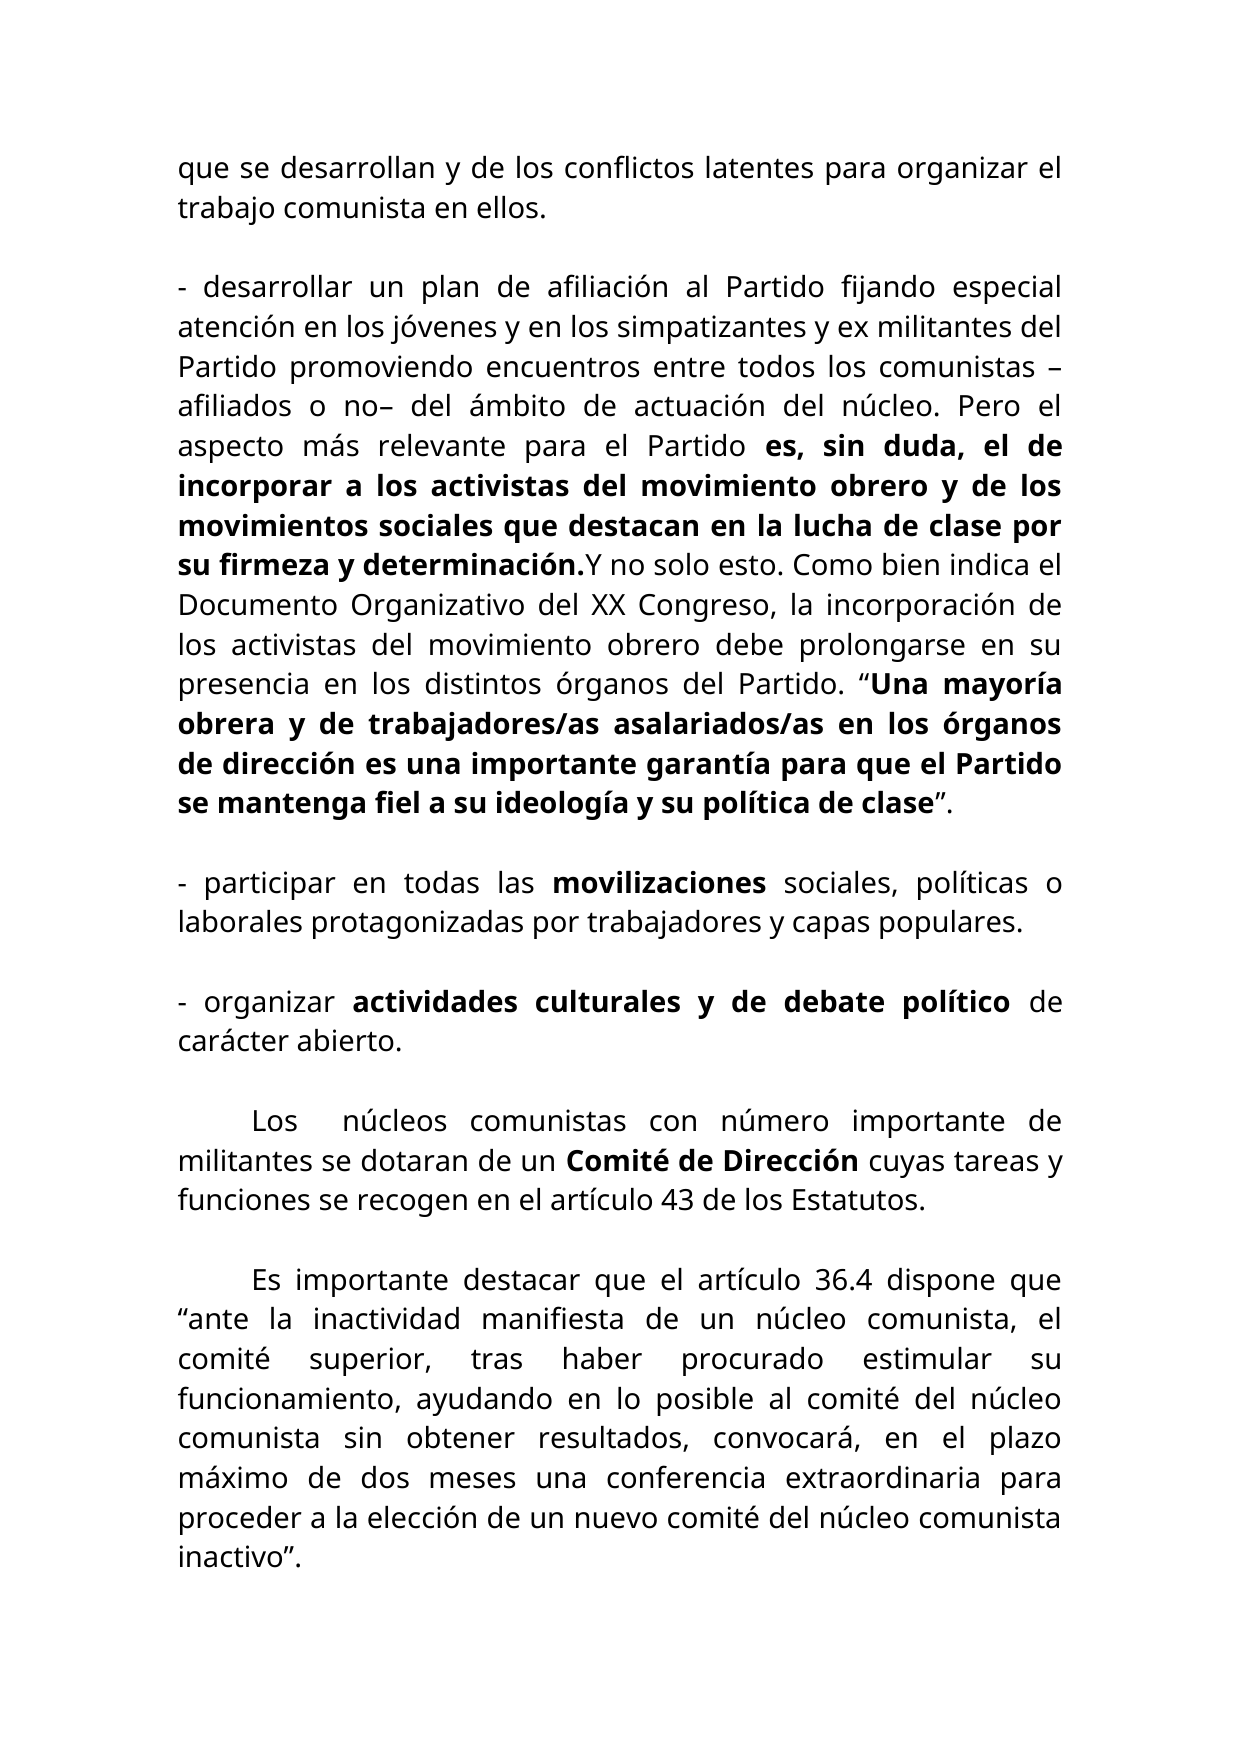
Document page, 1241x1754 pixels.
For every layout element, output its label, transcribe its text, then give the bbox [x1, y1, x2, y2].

text Los núcleos comunistas con número importante de militantes se dotaran de un Comité de Dirección cuyas tareas y funciones se recogen en el artículo 43 de los Estatutos. [177, 1100, 1063, 1219]
text - participar en todas las movilizaciones sociales, políticas o laborales protagonizadas por trabajadores y capas populares. [177, 862, 1063, 941]
text - organizar actividades culturales y de debate político de carácter abierto. [177, 981, 1063, 1060]
text Es importante destacar que el artículo 36.4 dispone que “ante la inactividad manifiesta de un núcleo comunista, el comité superior, tras haber procurado estimular su funcionamiento, ayudando en lo posible al comité del núcleo comunista sin obtener resultados, convocará, en el plazo máximo de dos meses una conferencia extraordinaria para proceder a la elección de un nuevo comité del núcleo comunista inactivo”. [177, 1259, 1063, 1576]
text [177, 148, 1063, 227]
text - desarrollar un plan de afiliación al Partido fijando especial atención en los jóvenes y en los simpatizantes y ex militantes del Partido promoviendo encuentros entre todos los comunistas –afiliados o no– del ámbito de actuación del núcleo. Pero el aspecto más relevante para el Partido es, sin duda, el de incorporar a los activistas del movimiento obrero y de los movimientos sociales que destacan en la lucha de clase por su firmeza y determinación.Y no solo esto. Como bien indica el Documento Organizativo del XX Congreso, la incorporación de los activistas del movimiento obrero debe prolongarse en su presencia en los distintos órganos del Partido. “Una mayoría obrera y de trabajadores/as asalariados/as en los órganos de dirección es una importante garantía para que el Partido se mantenga fiel a su ideología y su política de clase”. [177, 267, 1063, 822]
